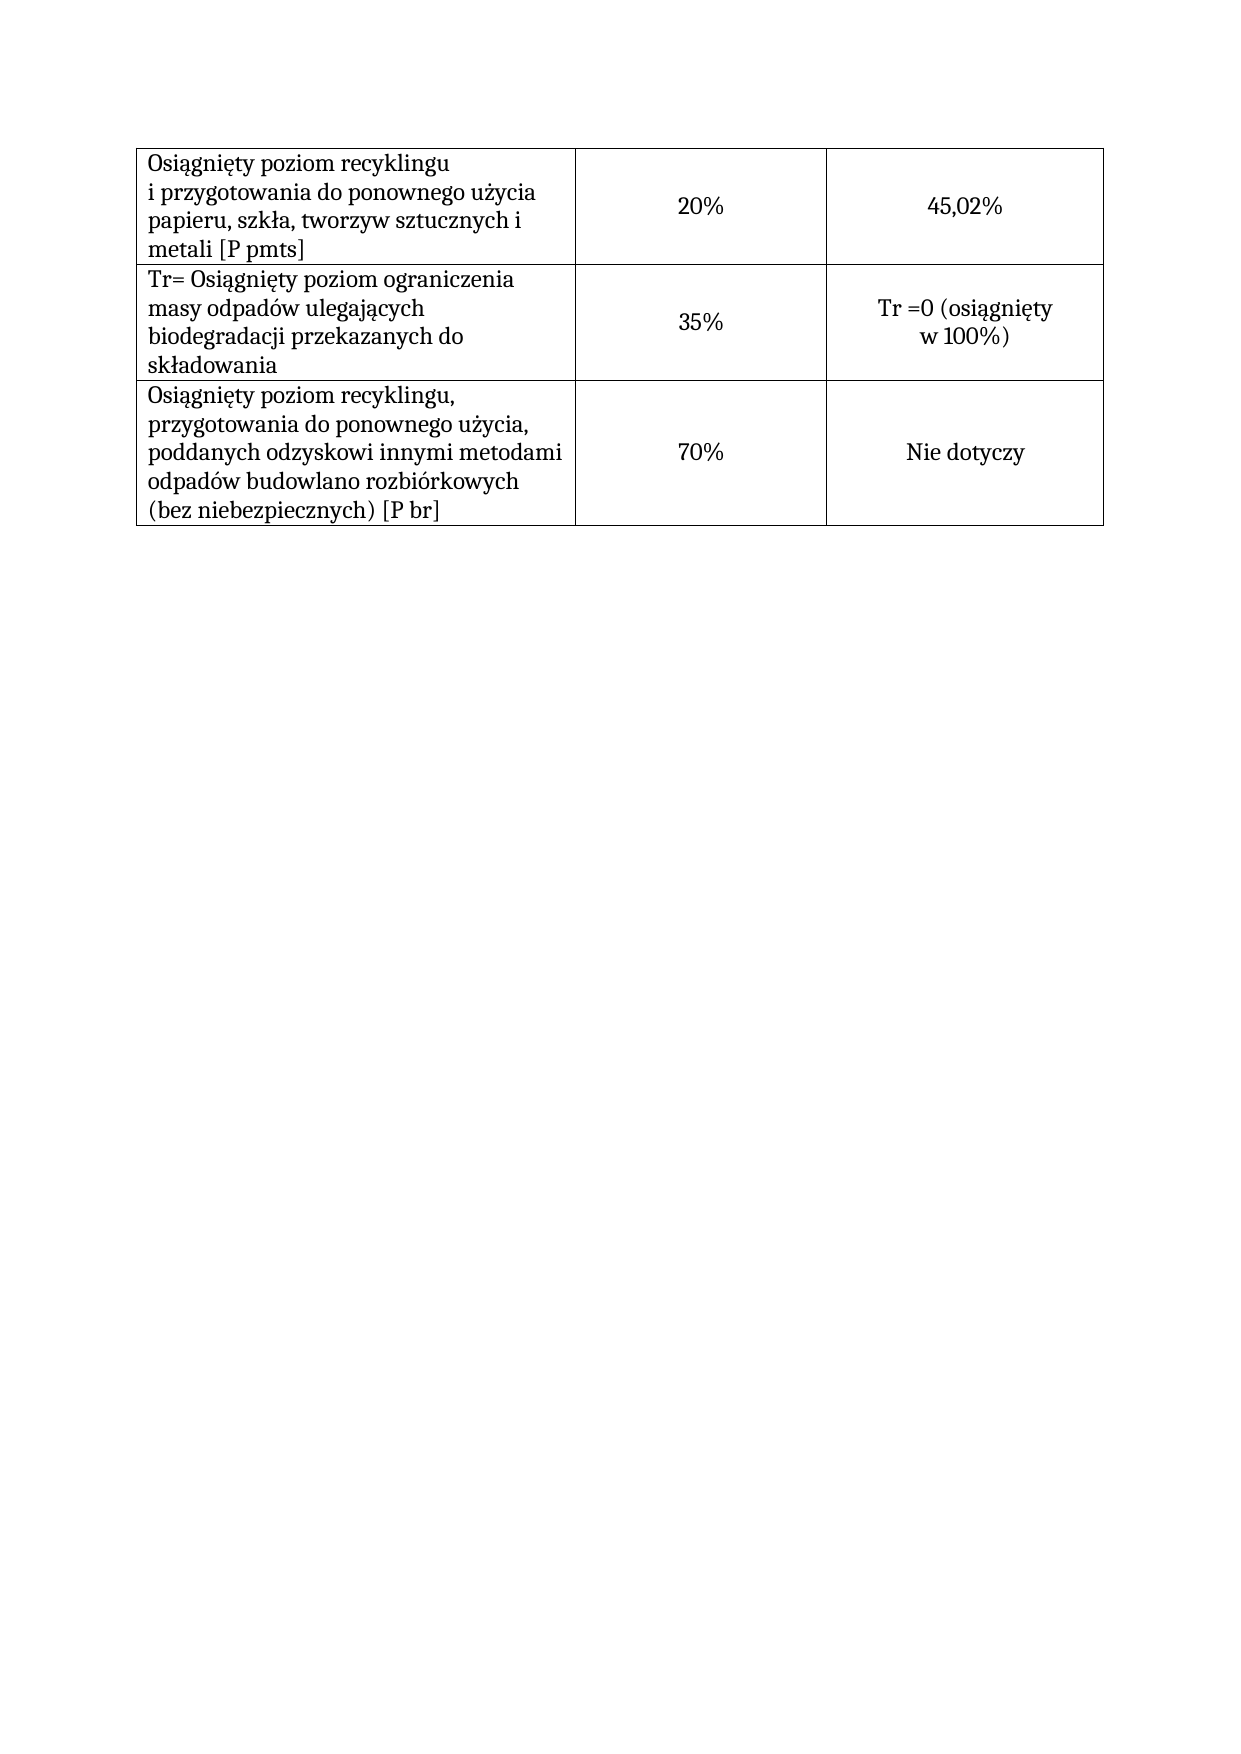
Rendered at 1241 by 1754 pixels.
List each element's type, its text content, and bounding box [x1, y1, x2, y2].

table_cell 70% [576, 381, 826, 524]
table_cell 35% [576, 265, 826, 380]
table_cell 45,02% [827, 149, 1103, 264]
table_cell Tr =0 (osiągnięty w 100%) [827, 265, 1103, 380]
table_cell Nie dotyczy [827, 381, 1103, 524]
table_cell 20% [576, 149, 826, 264]
table_cell Osiągnięty poziom recyklingu i przygotowania do ponownego użycia papieru, szkła, tworzyw sztucznych i metali [P pmts] [137, 149, 575, 264]
table_cell Tr= Osiągnięty poziom ograniczenia masy odpadów ulegających biodegradacji przekazanych do składowania [137, 265, 575, 380]
